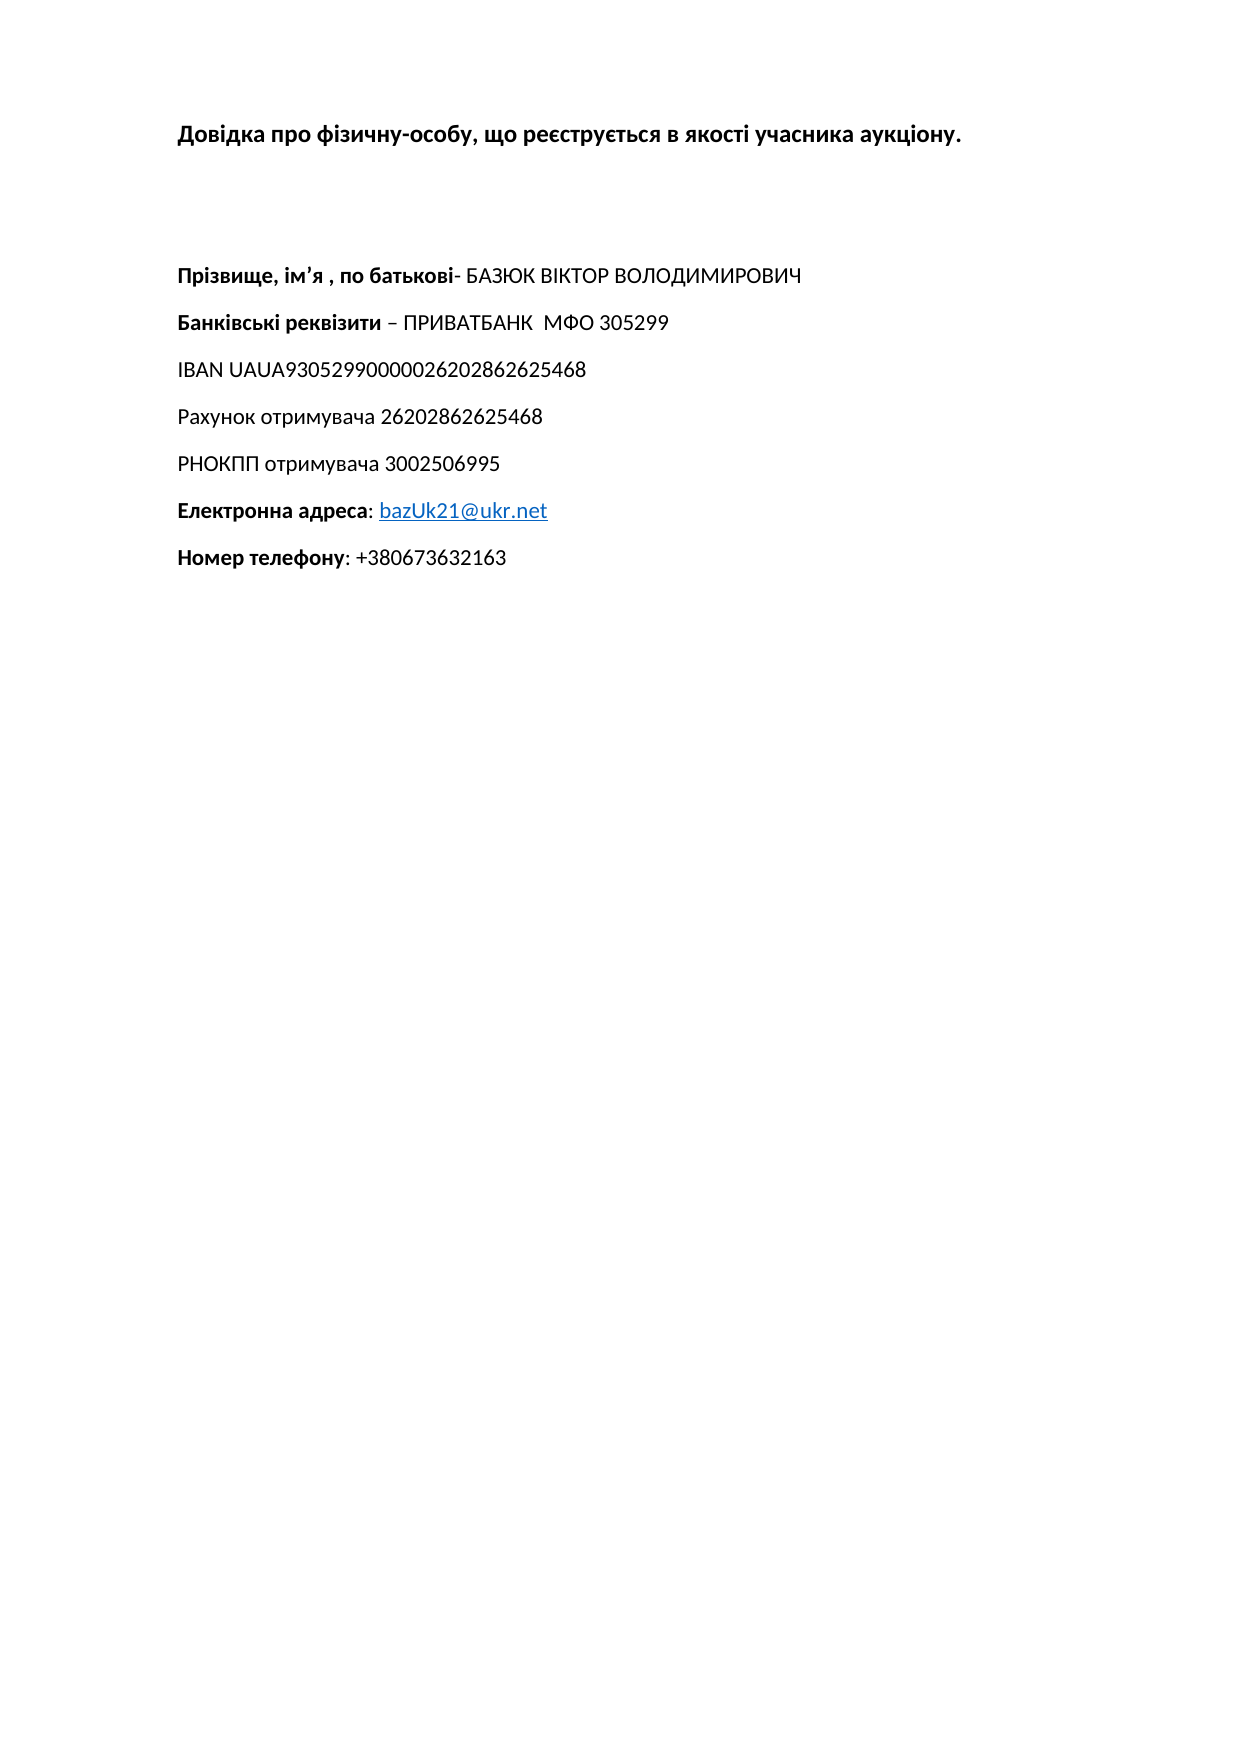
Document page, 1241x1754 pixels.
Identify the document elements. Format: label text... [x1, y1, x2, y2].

text Рахунок отримувача 26202862625468 [177, 402, 1152, 430]
text IBAN UAUA93052990000026202862625468 [177, 355, 1152, 383]
text РНОКПП отримувача 3002506995 [177, 449, 1152, 477]
text Електронна адреса: bazUk21@ukr.net [177, 496, 1152, 524]
text Номер телефону: +380673632163 [177, 543, 1152, 571]
text Банківські реквізити – ПРИВАТБАНК МФО 305299 [177, 308, 1152, 336]
text Прізвище, ім’я , по батькові- БАЗЮК ВІКТОР ВОЛОДИМИРОВИЧ [177, 261, 1152, 289]
text Довідка про фізичну-особу, що реєструється в якості учасника аукціону. [177, 118, 1152, 149]
